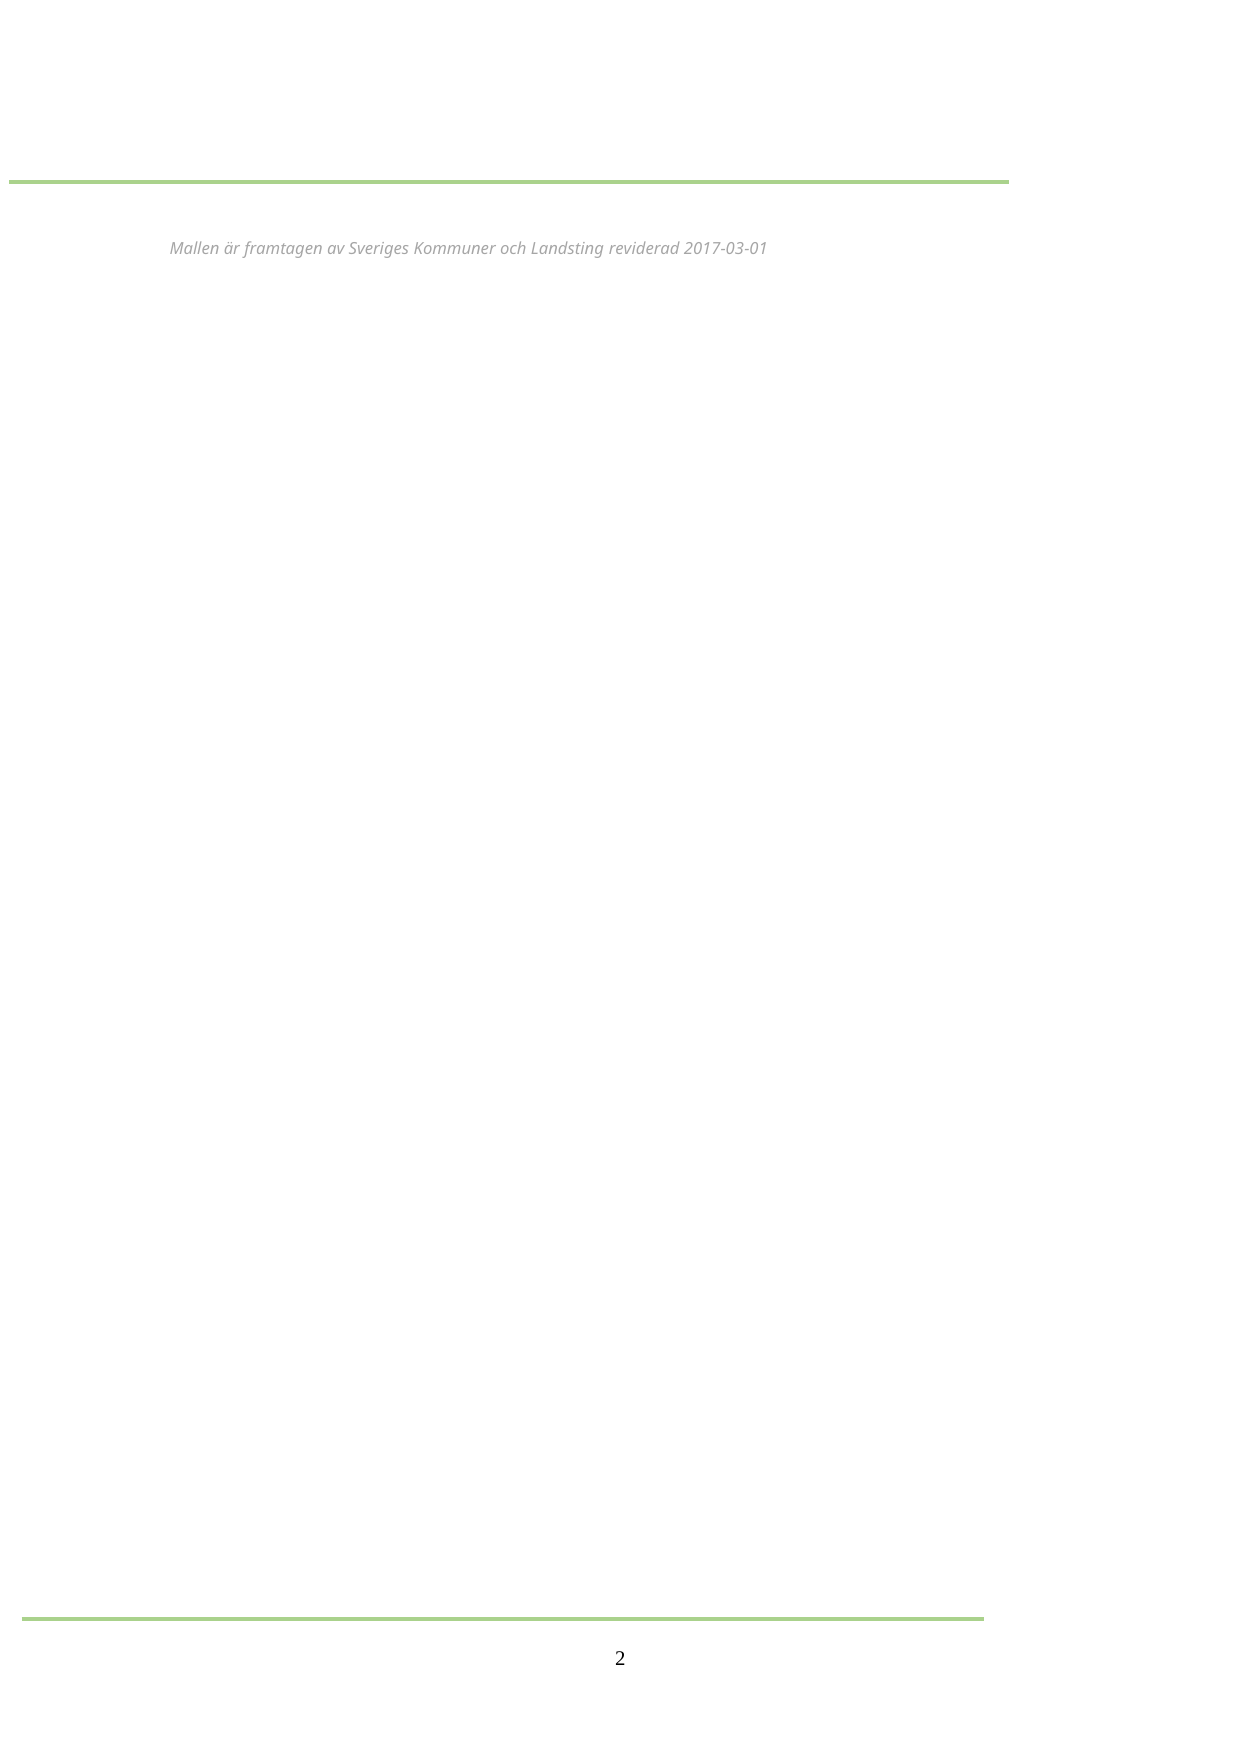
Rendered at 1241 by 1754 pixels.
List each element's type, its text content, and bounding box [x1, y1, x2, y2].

text Mallen är framtagen av Sveriges Kommuner och Landsting reviderad 2017-03-01 [148, 236, 989, 259]
